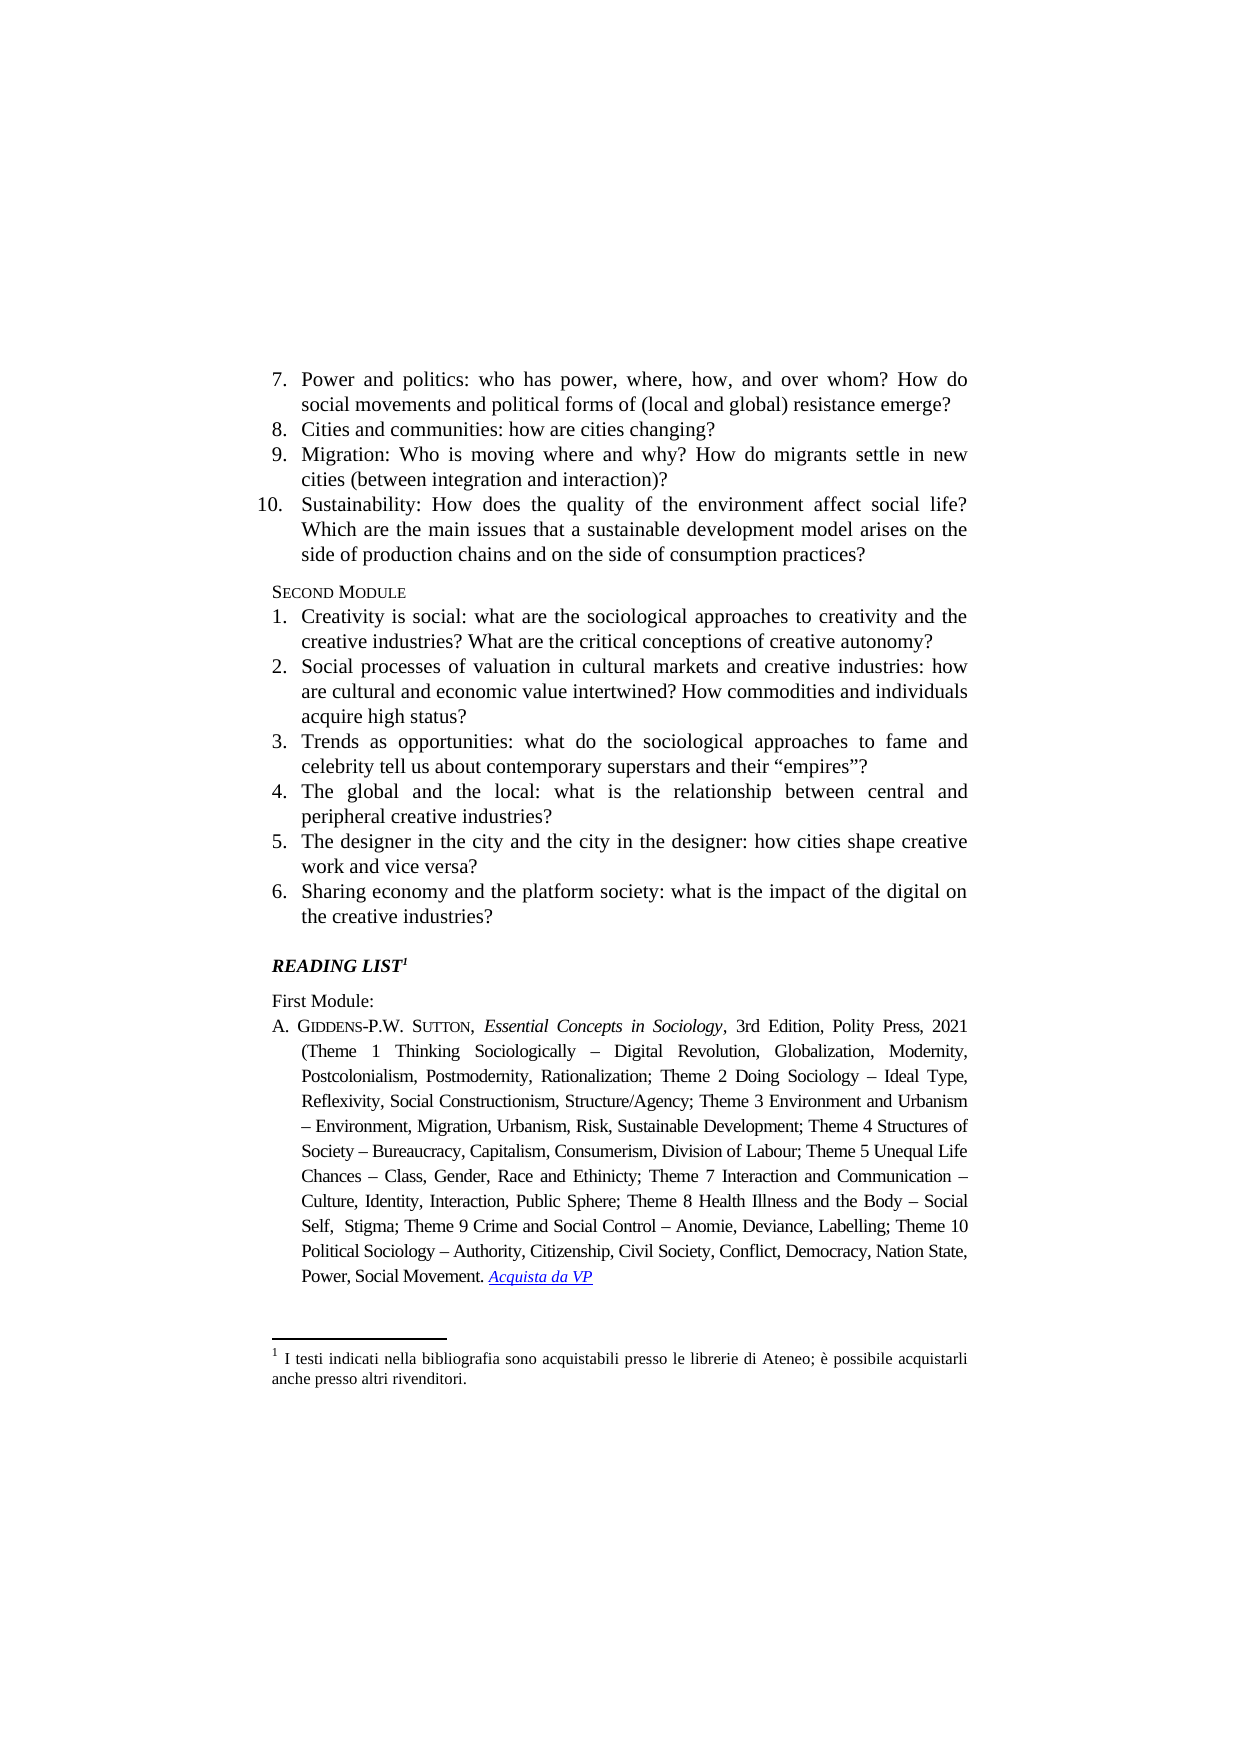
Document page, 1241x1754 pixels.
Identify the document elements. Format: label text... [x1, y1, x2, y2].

text Second Module [272, 579, 968, 604]
list 4. The global and the local: what is the relationship between central and peripheral creative industries? [272, 779, 968, 829]
list 5. The designer in the city and the city in the designer: how cities shape creative work and vice versa? [272, 829, 968, 879]
text 8. Cities and communities: how are cities changing? [272, 416, 968, 441]
text First Module: [272, 989, 968, 1012]
text 7. Power and politics: who has power, where, how, and over whom? How do social movements and political forms of (local and global) resistance emerge? [272, 366, 968, 416]
text 9. Migration: Who is moving where and why? How do migrants settle in new cities (between integration and interaction)? [272, 441, 968, 491]
text A. Giddens-P.W. Sutton, Essential Concepts in Sociology, 3rd Edition, Polity Press, 2021 (Theme 1 Thinking Sociologically – Digital Revolution, Globalization, Modernity, Postcolonialism, Postmodernity, Rationalization; Theme 2 Doing Sociology – Ideal Type, Reflexivity, Social Constructionism, Structure/Agency; Theme 3 Environment and Urbanism – Environment, Migration, Urbanism, Risk, Sustainable Development; Theme 4 Structures of Society – Bureaucracy, Capitalism, Consumerism, Division of Labour; Theme 5 Unequal Life Chances – Class, Gender, Race and Ethinicty; Theme 7 Interaction and Communication – Culture, Identity, Interaction, Public Sphere; Theme 8 Health Illness and the Body – Social Self, Stigma; Theme 9 Crime and Social Control – Anomie, Deviance, Labelling; Theme 10 Political Sociology – Authority, Citizenship, Civil Society, Conflict, Democracy, Nation State, Power, Social Movement. Acquista da VP [272, 1012, 968, 1287]
text READING LIST [272, 954, 968, 977]
list 6. Sharing economy and the platform society: what is the impact of the digital on the creative industries? [272, 879, 968, 929]
list 2. Social processes of valuation in cultural markets and creative industries: how are cultural and economic value intertwined? How commodities and individuals acquire high status? [272, 654, 968, 729]
text 10. Sustainability: How does the quality of the environment affect social life? Which are the main issues that a sustainable development model arises on the side of production chains and on the side of consumption practices? [257, 491, 968, 566]
list 1. Creativity is social: what are the sociological approaches to creativity and the creative industries? What are the critical conceptions of creative autonomy? [272, 604, 968, 654]
list 3. Trends as opportunities: what do the sociological approaches to fame and celebrity tell us about contemporary superstars and their “empires”? [272, 729, 968, 779]
